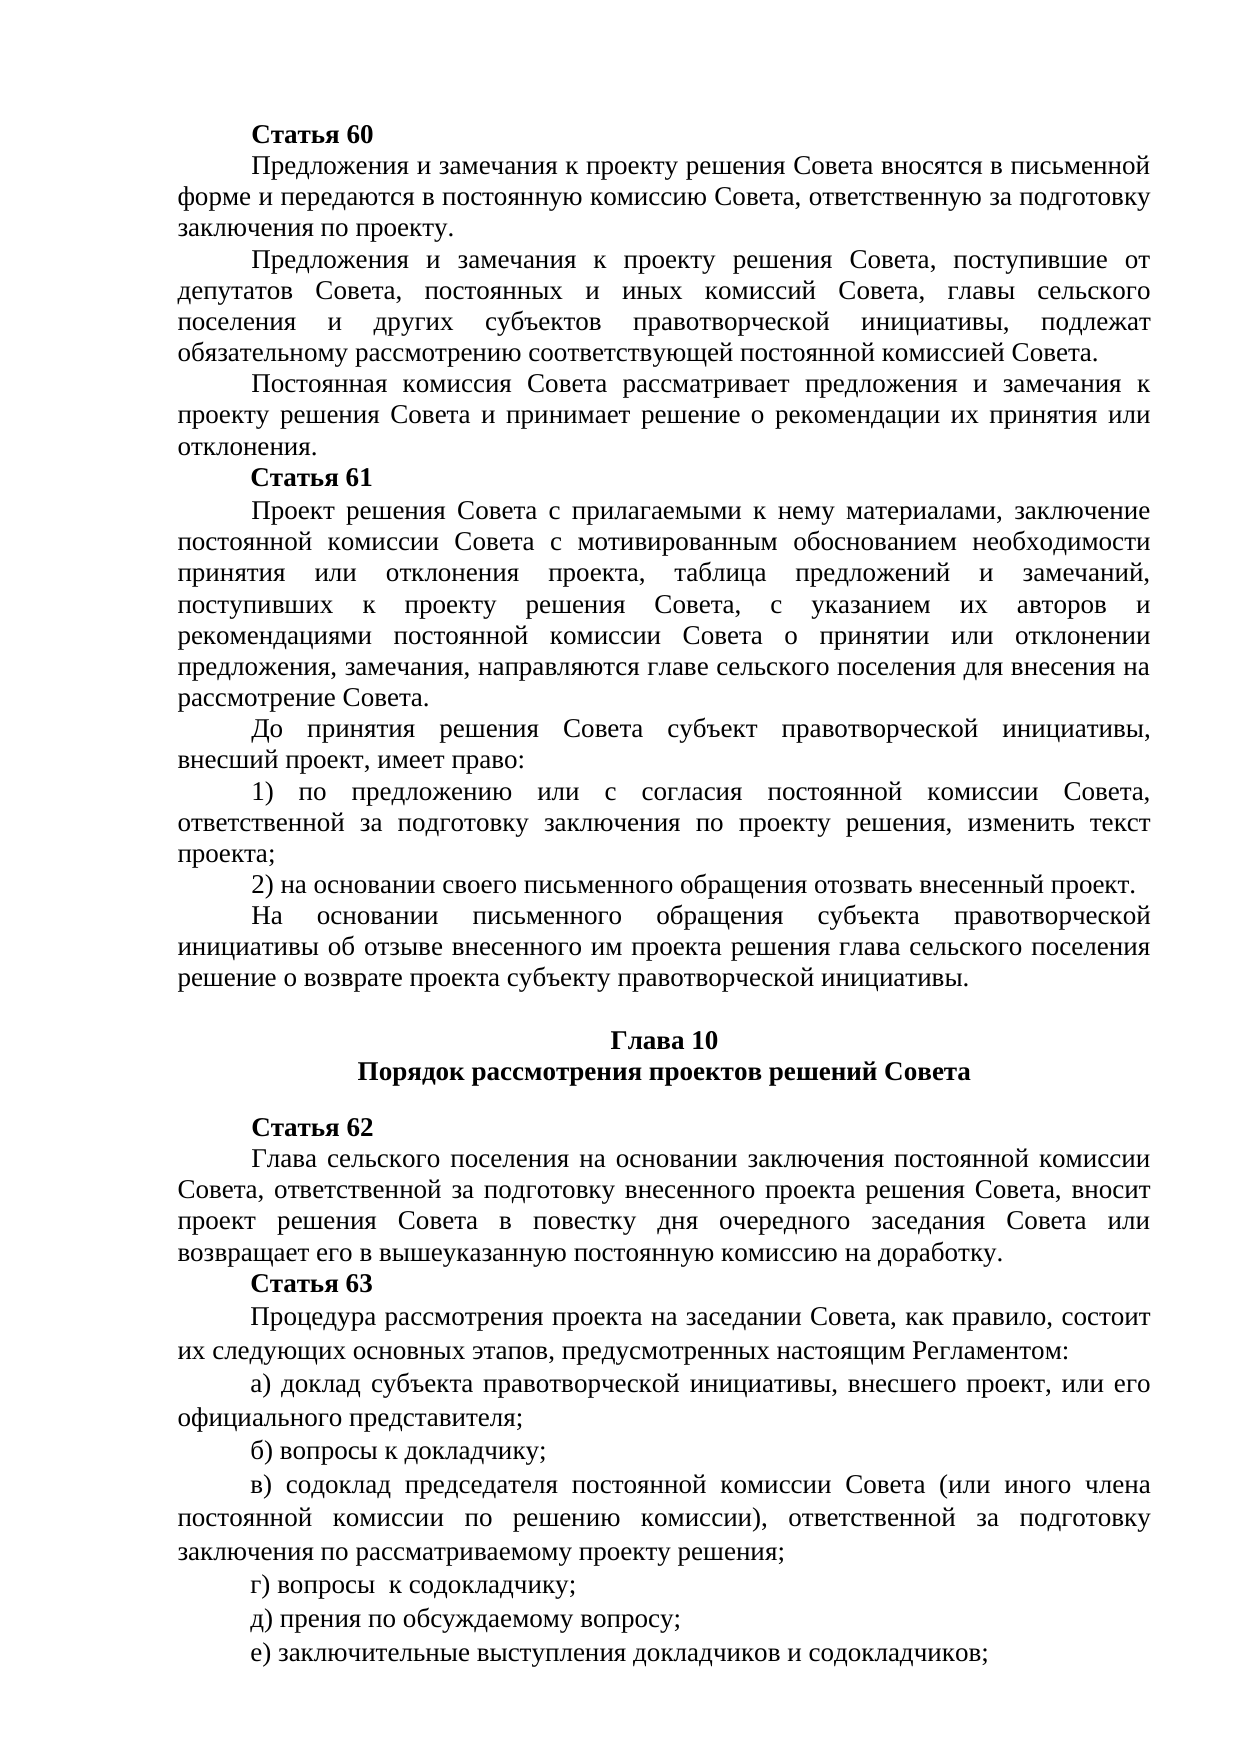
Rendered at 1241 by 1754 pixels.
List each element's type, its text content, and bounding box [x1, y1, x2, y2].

text в) содоклад председателя постоянной комиссии Совета (или иного члена постоянной комиссии по решению комиссии), ответственной за подготовку заключения по рассматриваемому проекту решения; [177, 1468, 1152, 1566]
text 1) по предложению или с согласия постоянной комиссии Совета, ответственной за подготовку заключения по проекту решения, изменить текст проекта; [177, 774, 1152, 868]
text 2) на основании своего письменного обращения отозвать внесенный проект. [177, 868, 1152, 899]
text Постоянная комиссия Совета рассматривает предложения и замечания к проекту решения Совета и принимает решение о рекомендации их принятия или отклонения. [177, 367, 1152, 461]
text Глава сельского поселения на основании заключения постоянной комиссии Совета, ответственной за подготовку внесенного проекта решения Совета, вносит проект решения Совета в повестку дня очередного заседания Совета или возвращает его в вышеуказанную постоянную комиссию на доработку. [177, 1142, 1152, 1267]
subtitle Порядок рассмотрения проектов решений Совета [177, 1055, 1152, 1086]
text Статья 61 [177, 461, 1152, 492]
text Проект решения Совета с прилагаемыми к нему материалами, заключение постоянной комиссии Совета с мотивированным обоснованием необходимости принятия или отклонения проекта, таблица предложений и замечаний, поступивших к проекту решения Совета, с указанием их авторов и рекомендациями постоянной комиссии Совета о принятии или отклонении предложения, замечания, направляются главе сельского поселения для внесения на рассмотрение Совета. [177, 494, 1152, 712]
text а) доклад субъекта правотворческой инициативы, внесшего проект, или его официального представителя; [177, 1367, 1152, 1432]
text Предложения и замечания к проекту решения Совета, поступившие от депутатов Совета, постоянных и иных комиссий Совета, главы сельского поселения и других субъектов правотворческой инициативы, подлежат обязательному рассмотрению соответствующей постоянной комиссией Совета. [177, 243, 1152, 367]
text На основании письменного обращения субъекта правотворческой инициативы об отзыве внесенного им проекта решения глава сельского поселения решение о возврате проекта субъекту правотворческой инициативы. [177, 899, 1152, 993]
subtitle Глава 10 [177, 1024, 1152, 1055]
text Процедура рассмотрения проекта на заседании Совета, как правило, состоит их следующих основных этапов, предусмотренных настоящим Регламентом: [177, 1300, 1152, 1365]
text До принятия решения Совета субъект правотворческой инициативы, внесший проект, имеет право: [177, 712, 1152, 774]
text Статья 63 [177, 1267, 1152, 1298]
text Предложения и замечания к проекту решения Совета вносятся в письменной форме и передаются в постоянную комиссию Совета, ответственную за подготовку заключения по проекту. [177, 149, 1152, 243]
text Статья 60 [177, 118, 1152, 149]
text г) вопросы к содокладчику; [177, 1569, 1152, 1600]
text д) прения по обсуждаемому вопросу; [177, 1602, 1152, 1633]
text Статья 62 [177, 1111, 1152, 1142]
text е) заключительные выступления докладчиков и содокладчиков; [177, 1636, 1152, 1667]
text б) вопросы к докладчику; [177, 1434, 1152, 1466]
